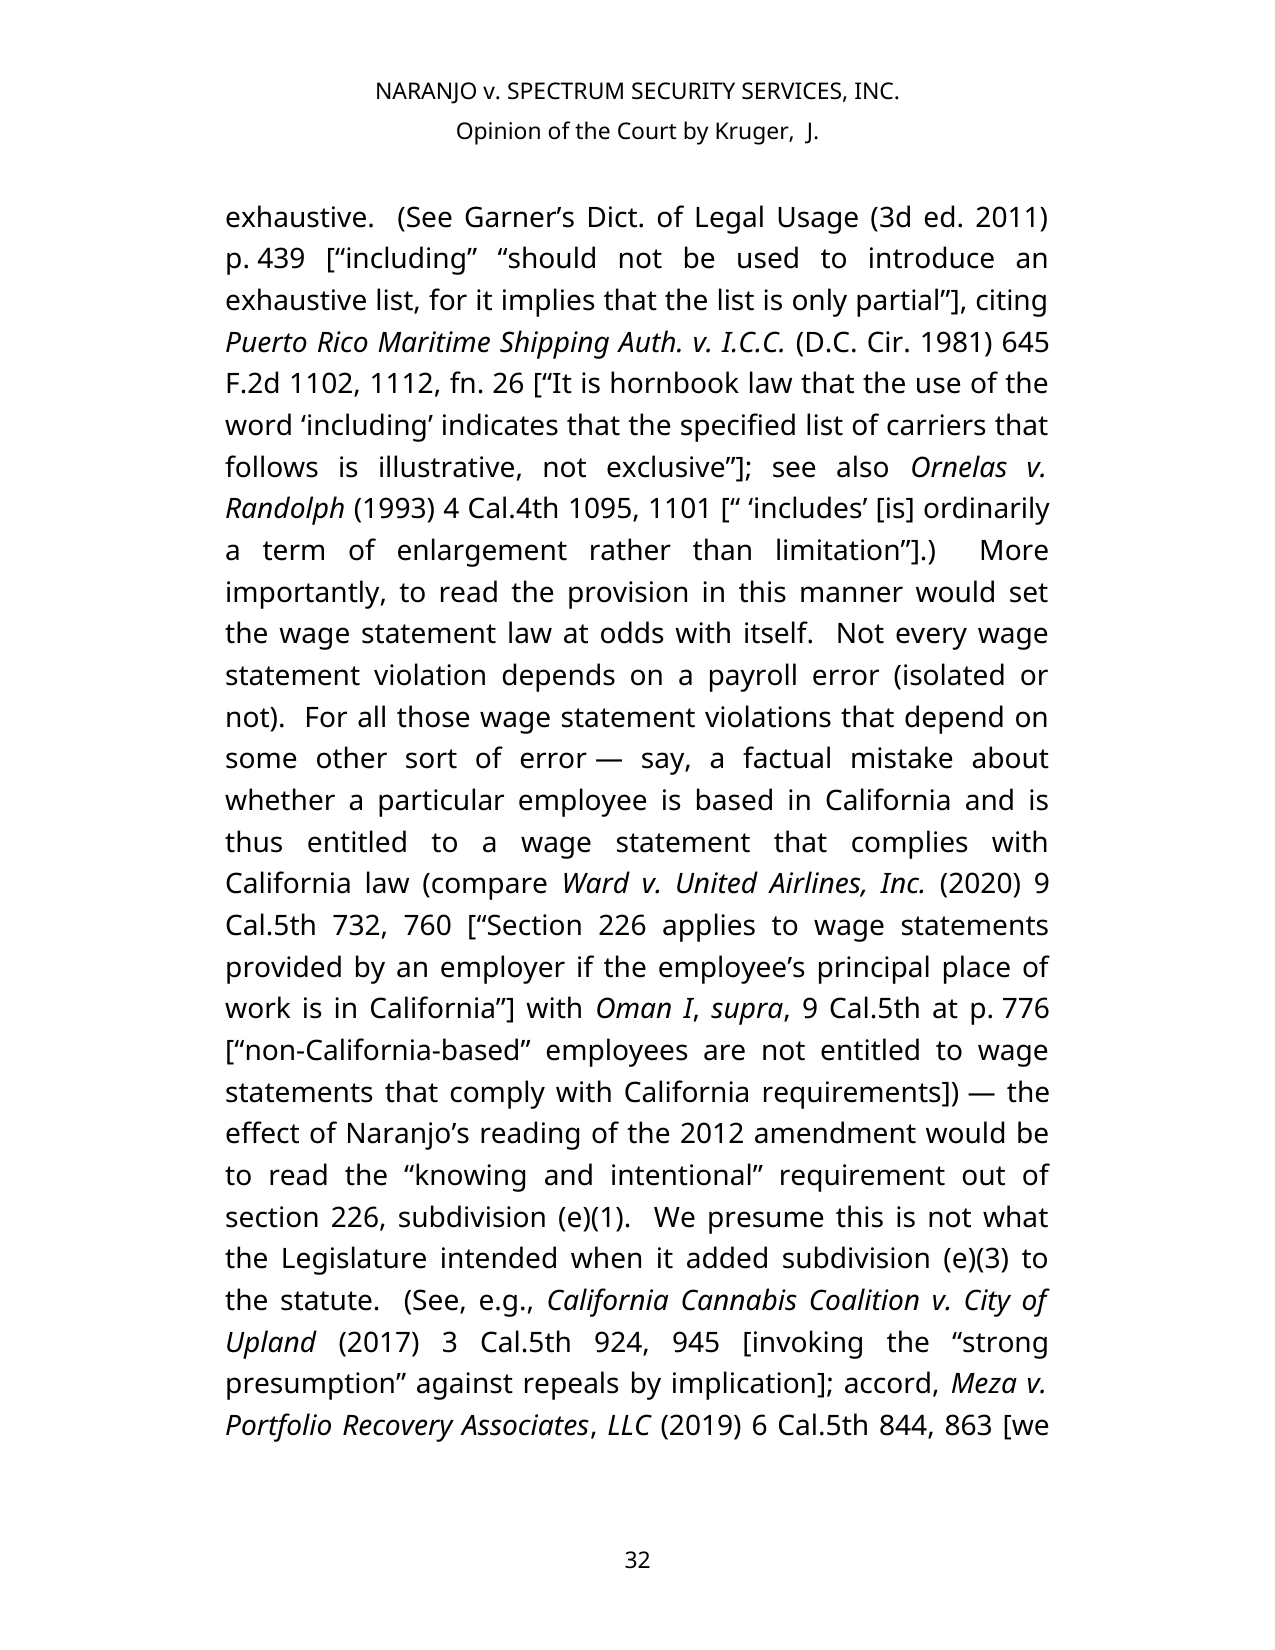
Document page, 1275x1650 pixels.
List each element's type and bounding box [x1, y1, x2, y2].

text [225, 194, 1050, 1444]
